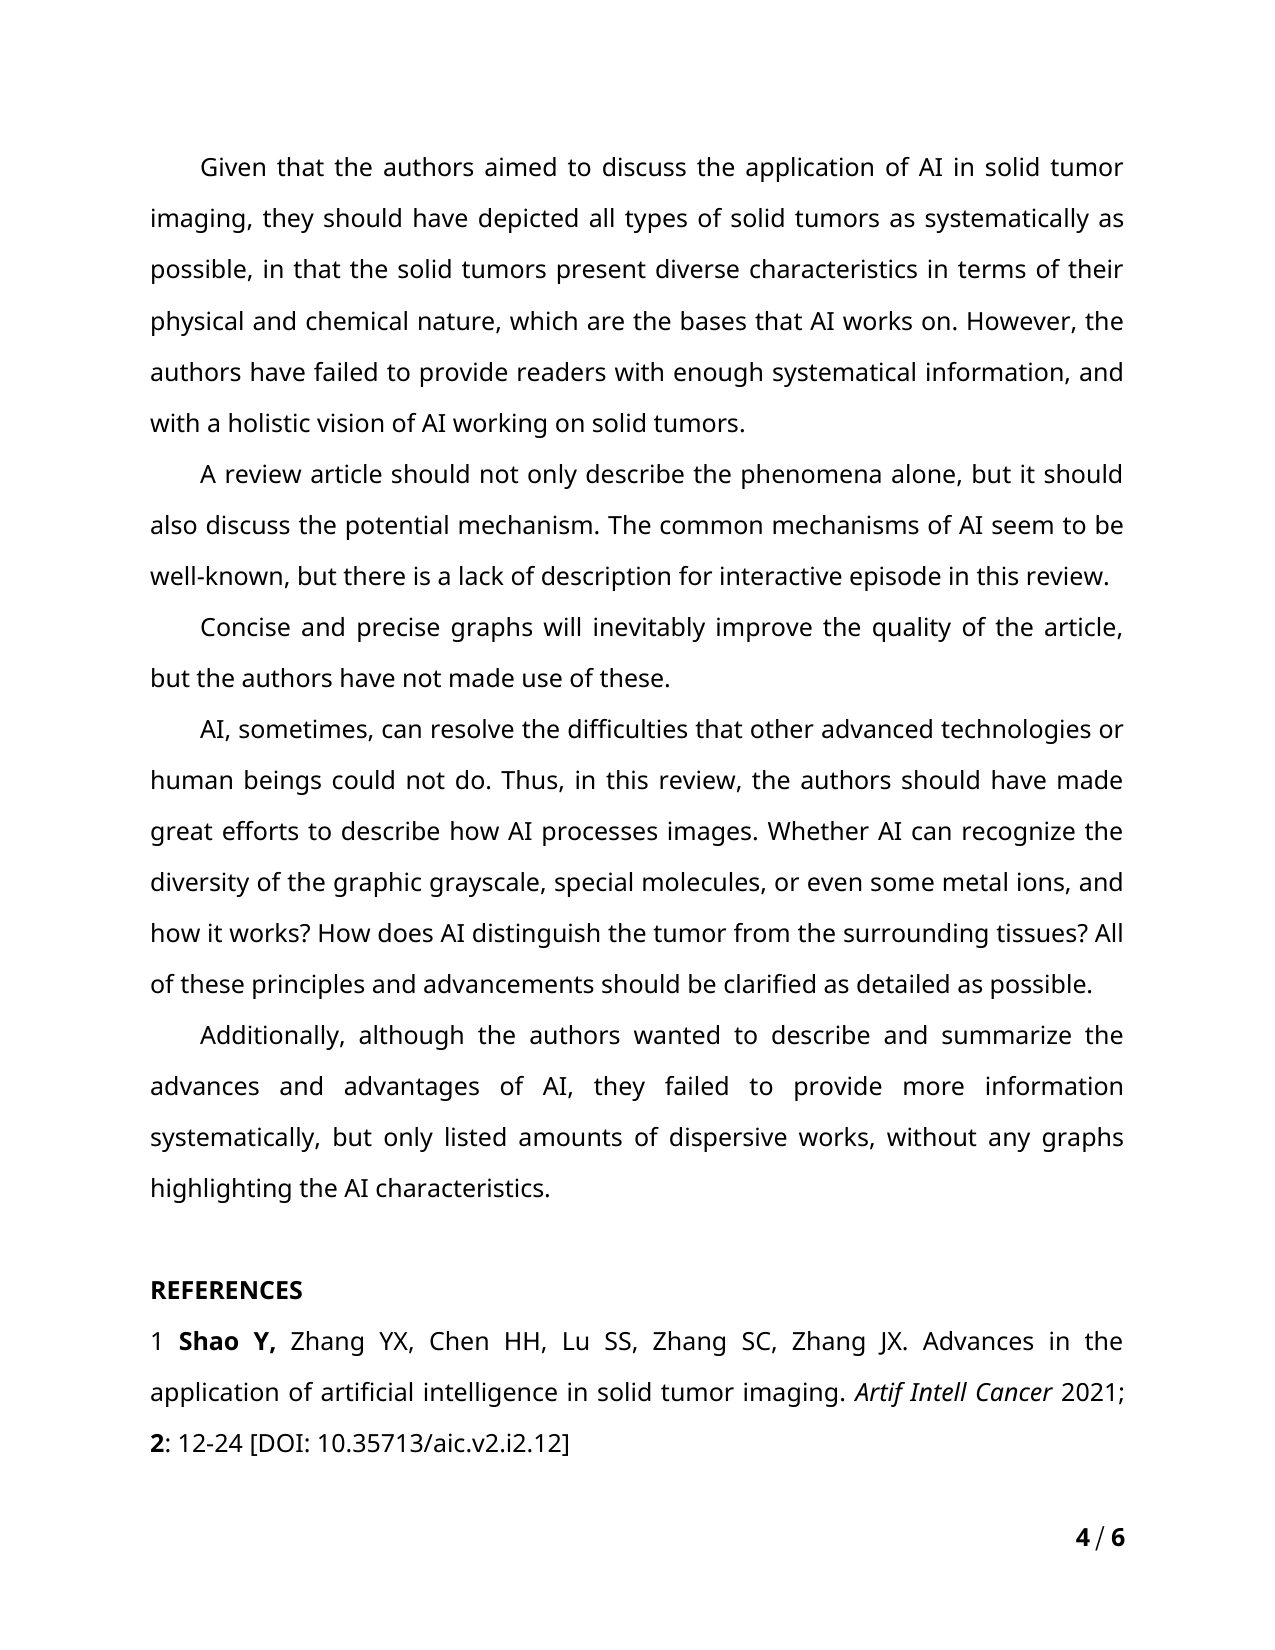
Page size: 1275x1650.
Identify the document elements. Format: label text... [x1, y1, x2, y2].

text A review article should not only describe the phenomena alone, but it should also discuss the potential mechanism. The common mechanisms of AI seem to be well-known, but there is a lack of description for interactive episode in this review. [150, 456, 1125, 592]
text Concise and precise graphs will inevitably improve the quality of the article, but the authors have not made use of these. [150, 609, 1125, 694]
text REFERENCES [150, 1273, 1125, 1307]
text AI, sometimes, can resolve the difficulties that other advanced technologies or human beings could not do. Thus, in this review, the authors should have made great efforts to describe how AI processes images. Whether AI can recognize the diversity of the graphic grayscale, special molecules, or even some metal ions, and how it works? How does AI distinguish the tumor from the surrounding tissues? All of these principles and advancements should be clarified as detailed as possible. [150, 711, 1125, 1001]
text 1 Shao Y, Zhang YX, Chen HH, Lu SS, Zhang SC, Zhang JX. Advances in the application of artificial intelligence in solid tumor imaging. Artif Intell Cancer 2021; 2: 12-24 [DOI: 10.35713/aic.v2.i2.12] [150, 1324, 1125, 1460]
text Additionally, although the authors wanted to describe and summarize the advances and advantages of AI, they failed to provide more information systematically, but only listed amounts of dispersive works, without any graphs highlighting the AI characteristics. [150, 1018, 1125, 1205]
text Given that the authors aimed to discuss the application of AI in solid tumor imaging, they should have depicted all types of solid tumors as systematically as possible, in that the solid tumors present diverse characteristics in terms of their physical and chemical nature, which are the bases that AI works on. However, the authors have failed to provide readers with enough systematical information, and with a holistic vision of AI working on solid tumors. [150, 150, 1125, 439]
